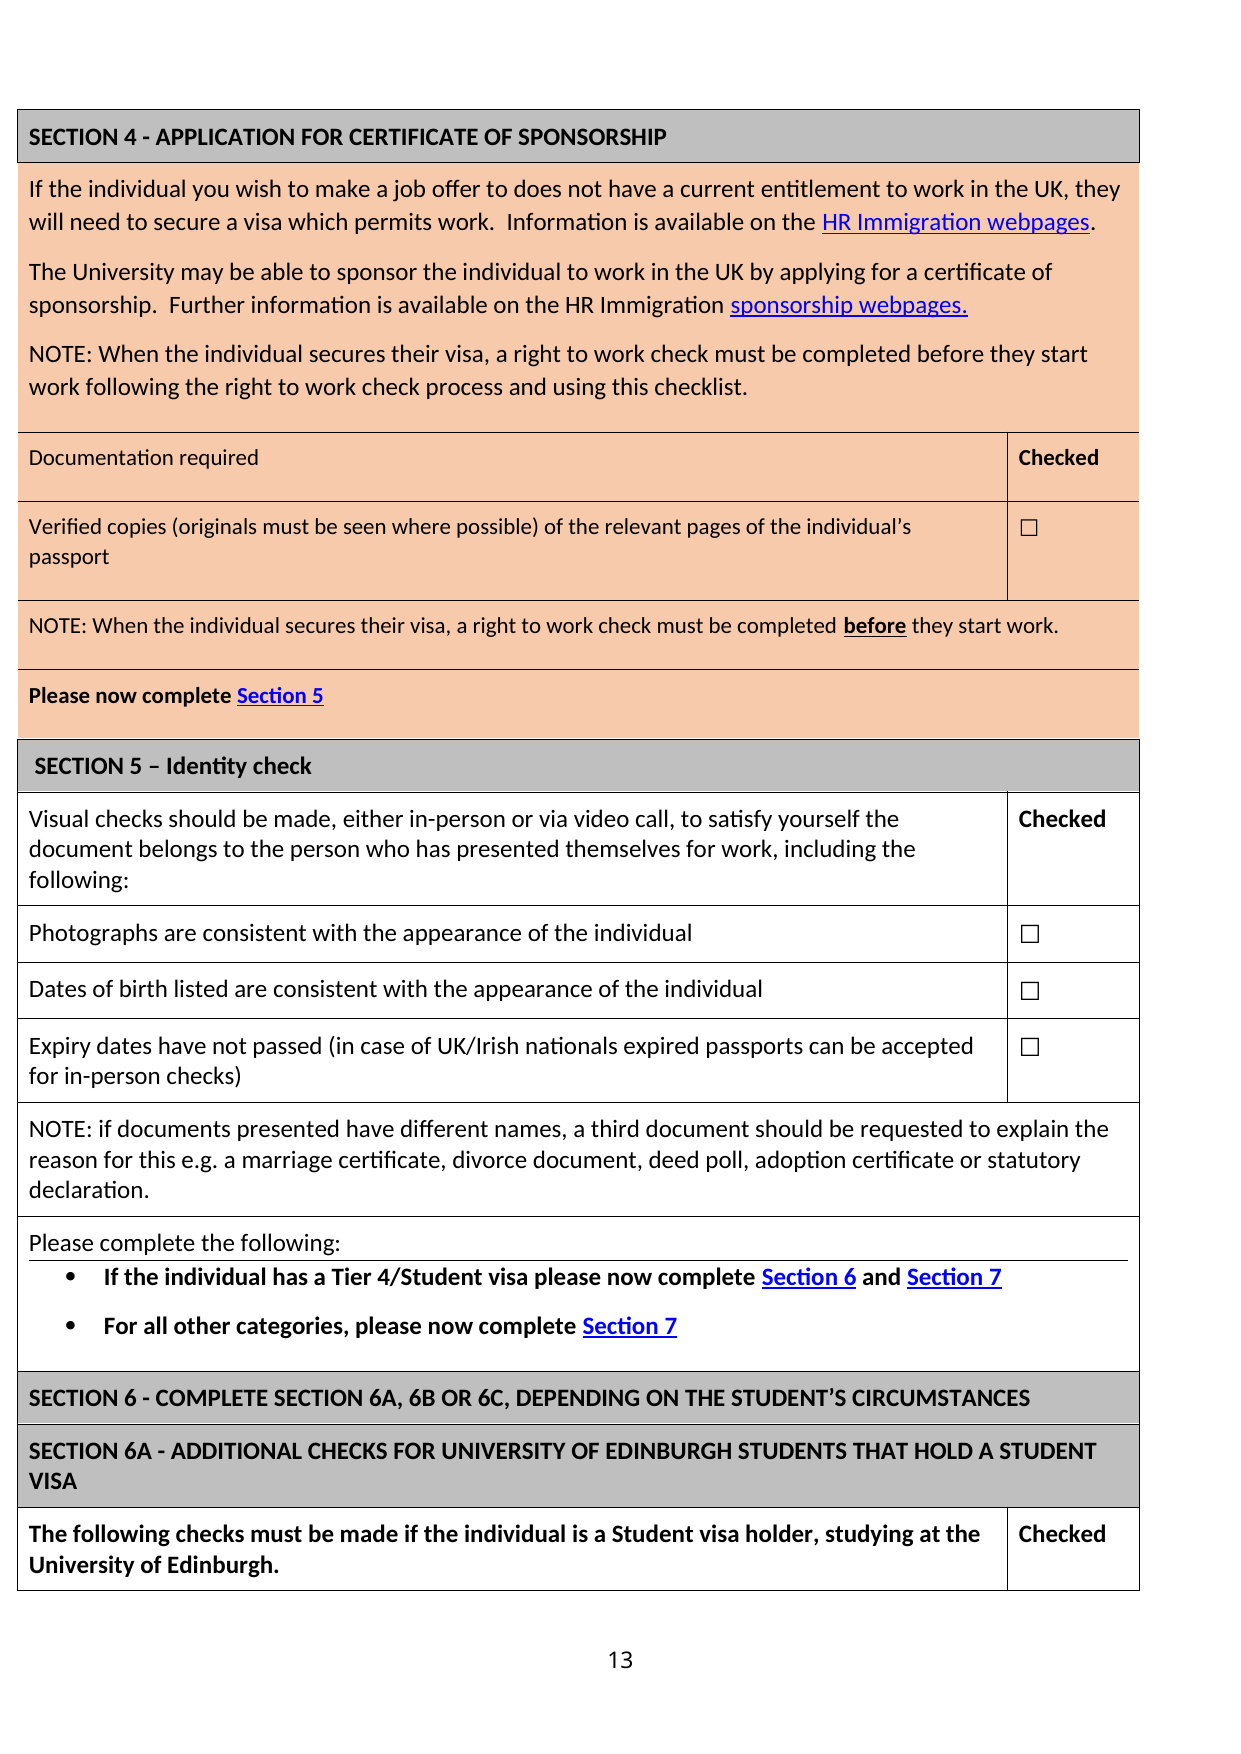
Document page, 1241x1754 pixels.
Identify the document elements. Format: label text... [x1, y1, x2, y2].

table_cell NOTE: When the individual secures their visa, a right to work check must be completed before they start work. [18, 601, 1139, 669]
table_cell SECTION 5 – Identity check [18, 740, 1139, 791]
table_cell Photographs are consistent with the appearance of the individual [18, 906, 1007, 962]
table_cell Checked [1008, 793, 1139, 905]
table_cell The following checks must be made if the individual is a Student visa holder, studying at the University of Edinburgh. [18, 1508, 1007, 1590]
table_cell Expiry dates have not passed (in case of UK/Irish nationals expired passports can be accepted for in-person checks) [18, 1019, 1007, 1102]
table_cell Verified copies (originals must be seen where possible) of the relevant pages of the individual’s passport [18, 502, 1007, 600]
table_cell If the individual you wish to make a job offer to does not have a current entitlement to work in the UK, they will need to secure a visa which permits work. Information is available on the HR Immigration webpages. The University may be able to sponsor the individual to work in the UK by applying for a certificate of sponsorship. Further information is available on the HR Immigration sponsorship webpages. NOTE: When the individual secures their visa, a right to work check must be completed before they start work following the right to work check process and using this checklist. [18, 163, 1139, 432]
table_cell SECTION 6 - COMPLETE SECTION 6A, 6B OR 6C, DEPENDING ON THE STUDENT’S CIRCUMSTANCES [18, 1372, 1139, 1423]
table_cell Dates of birth listed are consistent with the appearance of the individual [18, 963, 1007, 1018]
table_cell Checked [1008, 433, 1139, 501]
table_cell SECTION 6A - ADDITIONAL CHECKS FOR UNIVERSITY OF EDINBURGH STUDENTS THAT HOLD A STUDENT VISA [18, 1425, 1139, 1507]
table_cell Please complete the following: If the individual has a Tier 4/Student visa please now complete Section 6 and Section 7 For all other categories, please now complete Section 7 [18, 1217, 1139, 1371]
table_cell Documentation required [18, 433, 1007, 501]
table_cell SECTION 4 - APPLICATION FOR CERTIFICATE OF SPONSORSHIP [18, 110, 1139, 162]
table_cell Please now complete Section 5 [18, 670, 1139, 738]
table_cell NOTE: if documents presented have different names, a third document should be requested to explain the reason for this e.g. a marriage certificate, divorce document, deed poll, adoption certificate or statutory declaration. [18, 1103, 1139, 1216]
table_cell Checked [1008, 1508, 1139, 1590]
table_cell Visual checks should be made, either in-person or via video call, to satisfy yourself the document belongs to the person who has presented themselves for work, including the following: [18, 793, 1007, 905]
